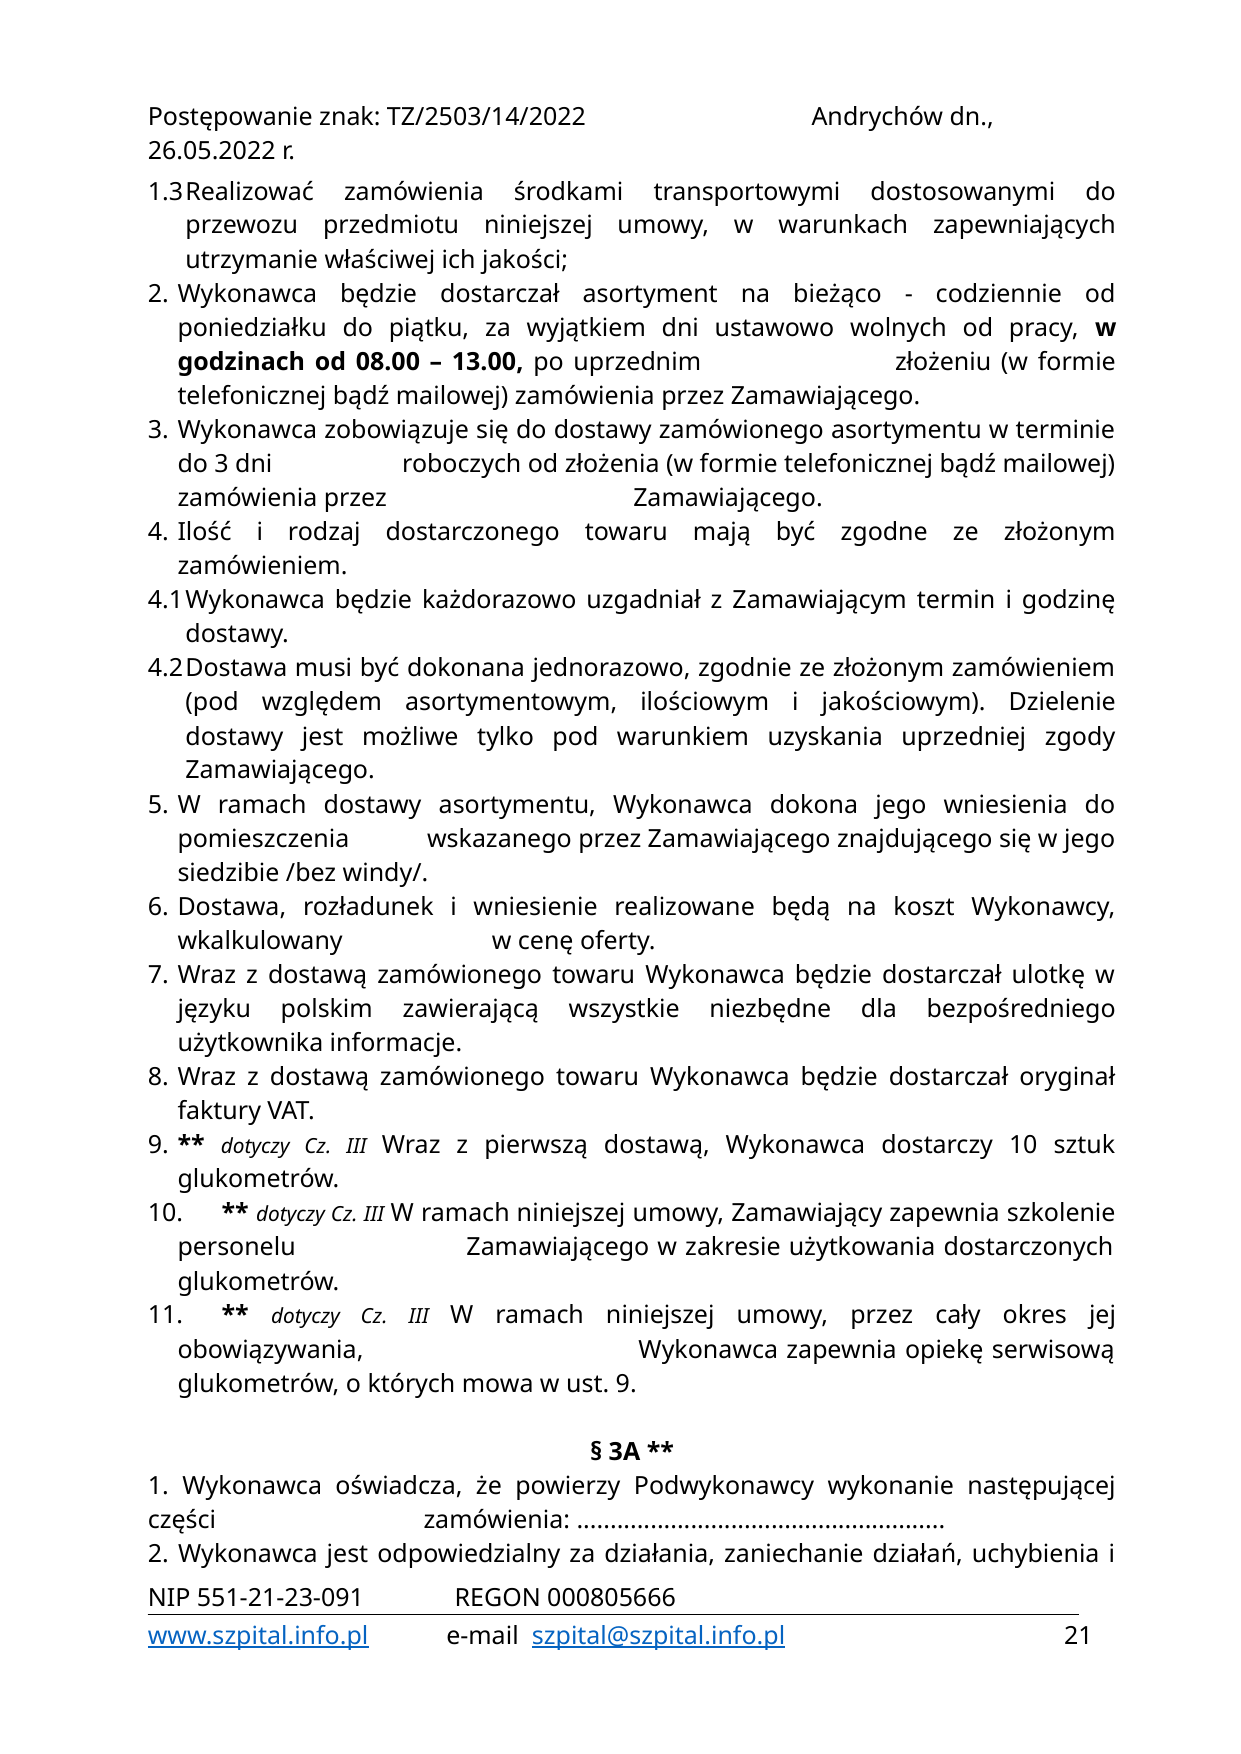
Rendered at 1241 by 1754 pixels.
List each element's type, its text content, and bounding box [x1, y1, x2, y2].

list W ramach dostawy asortymentu, Wykonawca dokona jego wniesienia do pomieszczenia wskazanego przez Zamawiającego znajdującego się w jego siedzibie /bez windy/. [148, 786, 1116, 888]
list Dostawa, rozładunek i wniesienie realizowane będą na koszt Wykonawcy, wkalkulowany w cenę oferty. [148, 888, 1116, 957]
list Wraz z dostawą zamówionego towaru Wykonawca będzie dostarczał oryginał faktury VAT. [148, 1059, 1116, 1127]
list Dostawa musi być dokonana jednorazowo, zgodnie ze złożonym zamówieniem (pod względem asortymentowym, ilościowym i jakościowym). Dzielenie dostawy jest możliwe tylko pod warunkiem uzyskania uprzedniej zgody Zamawiającego. [148, 650, 1116, 786]
list Realizować zamówienia środkami transportowymi dostosowanymi do przewozu przedmiotu niniejszej umowy, w warunkach zapewniających utrzymanie właściwej ich jakości; [148, 173, 1116, 275]
list Wykonawca będzie każdorazowo uzgadniał z Zamawiającym termin i godzinę dostawy. [148, 582, 1116, 650]
list ** dotyczy Cz. III W ramach niniejszej umowy, Zamawiający zapewnia szkolenie personelu Zamawiającego w zakresie użytkowania dostarczonych glukometrów. [148, 1195, 1116, 1297]
list Wraz z dostawą zamówionego towaru Wykonawca będzie dostarczał ulotkę w języku polskim zawierającą wszystkie niezbędne dla bezpośredniego użytkownika informacje. [148, 957, 1116, 1059]
list ** dotyczy Cz. III W ramach niniejszej umowy, przez cały okres jej obowiązywania, Wykonawca zapewnia opiekę serwisową glukometrów, o których mowa w ust. 9. [148, 1297, 1116, 1399]
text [148, 1536, 1116, 1570]
list Wykonawca zobowiązuje się do dostawy zamówionego asortymentu w terminie do 3 dni roboczych od złożenia (w formie telefonicznej bądź mailowej) zamówienia przez Zamawiającego. [148, 412, 1116, 514]
list ** dotyczy Cz. III Wraz z pierwszą dostawą, Wykonawca dostarczy 10 sztuk glukometrów. [148, 1127, 1116, 1195]
text 1. Wykonawca oświadcza, że powierzy Podwykonawcy wykonanie następującej części zamówienia: ....................................................... [148, 1467, 1116, 1536]
list Wykonawca będzie dostarczał asortyment na bieżąco - codziennie od poniedziałku do piątku, za wyjątkiem dni ustawowo wolnych od pracy, w godzinach od 08.00 – 13.00, po uprzednim złożeniu (w formie telefonicznej bądź mailowej) zamówienia przez Zamawiającego. [148, 275, 1116, 412]
list Ilość i rodzaj dostarczonego towaru mają być zgodne ze złożonym zamówieniem. [148, 514, 1116, 582]
text § 3A ** [148, 1433, 1116, 1467]
